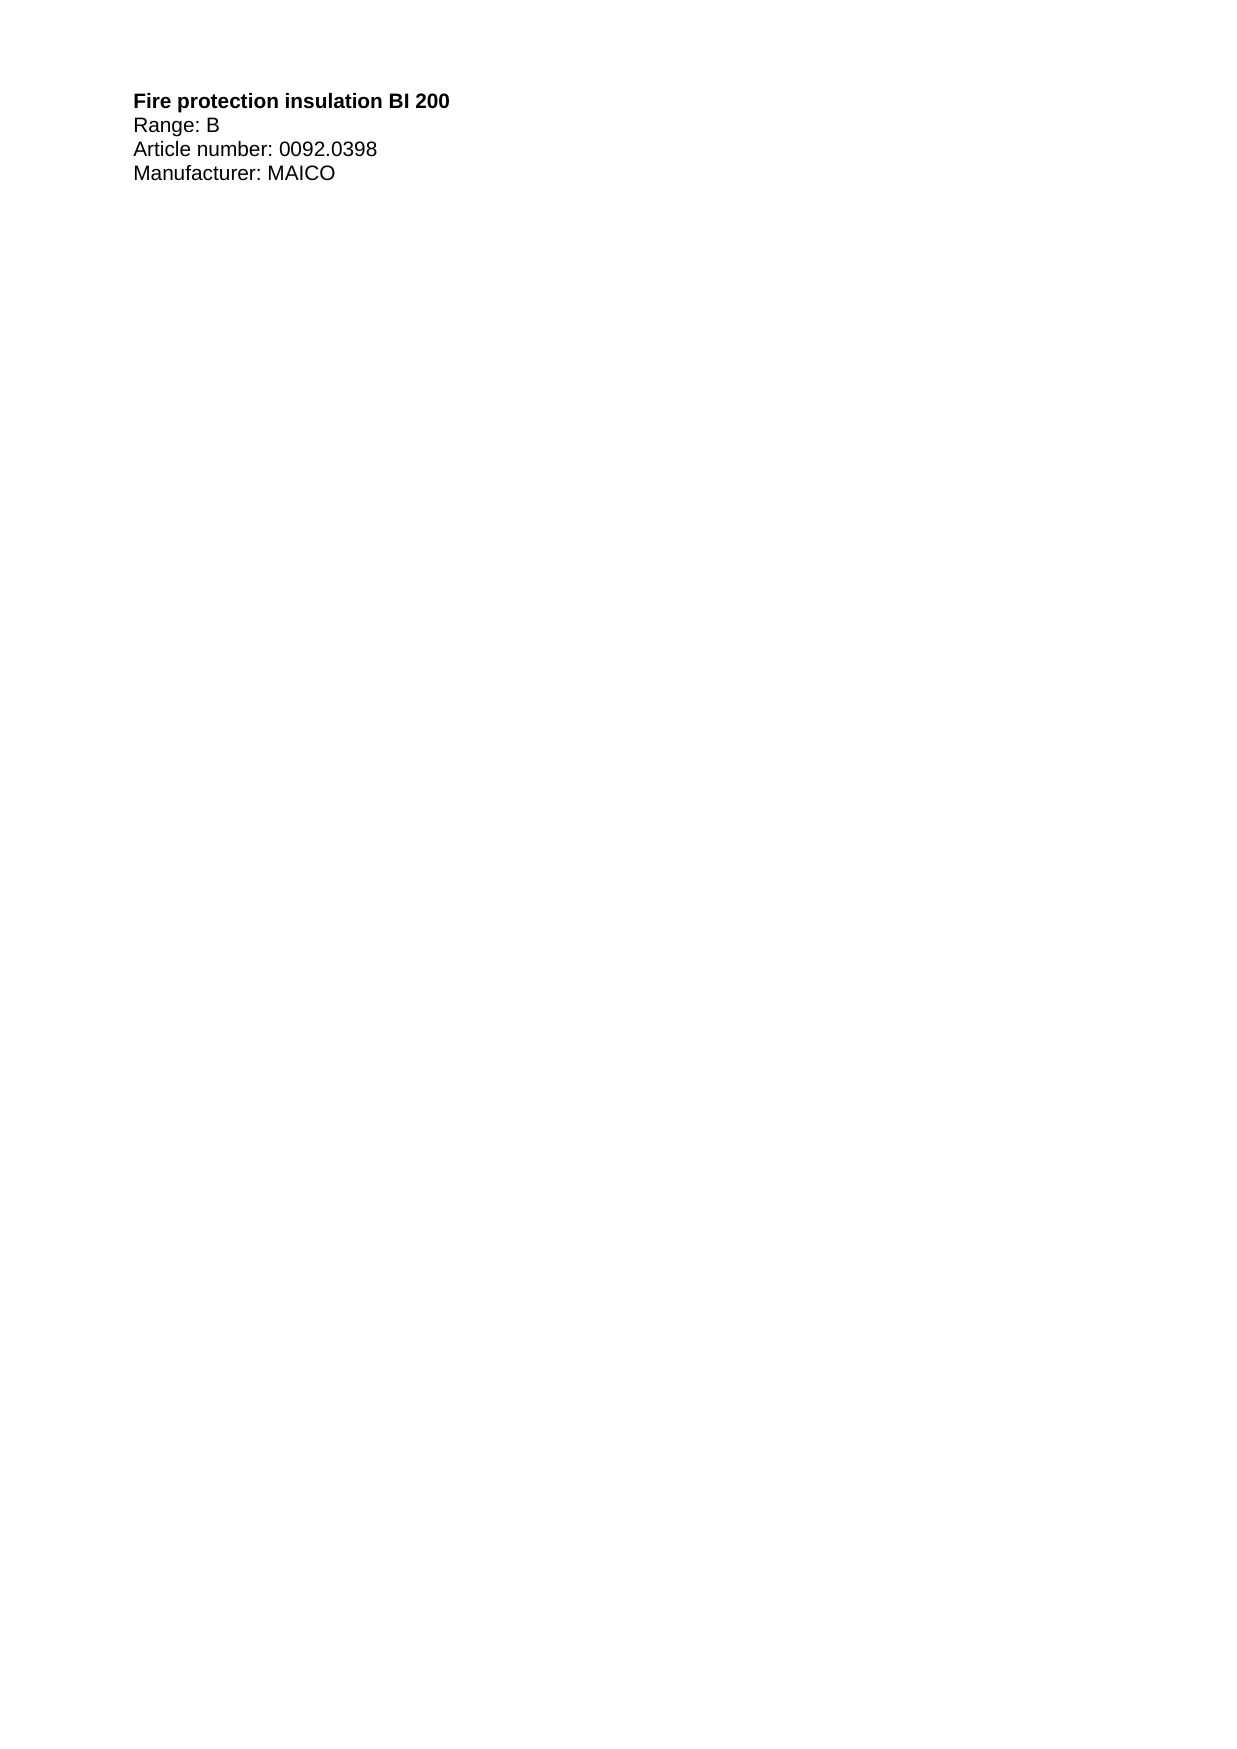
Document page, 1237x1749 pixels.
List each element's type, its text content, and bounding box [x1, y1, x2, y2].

text Fire protection insulation BI 200Range: B Article number: 0092.0398Manufacturer: MAICO [133, 89, 1148, 184]
